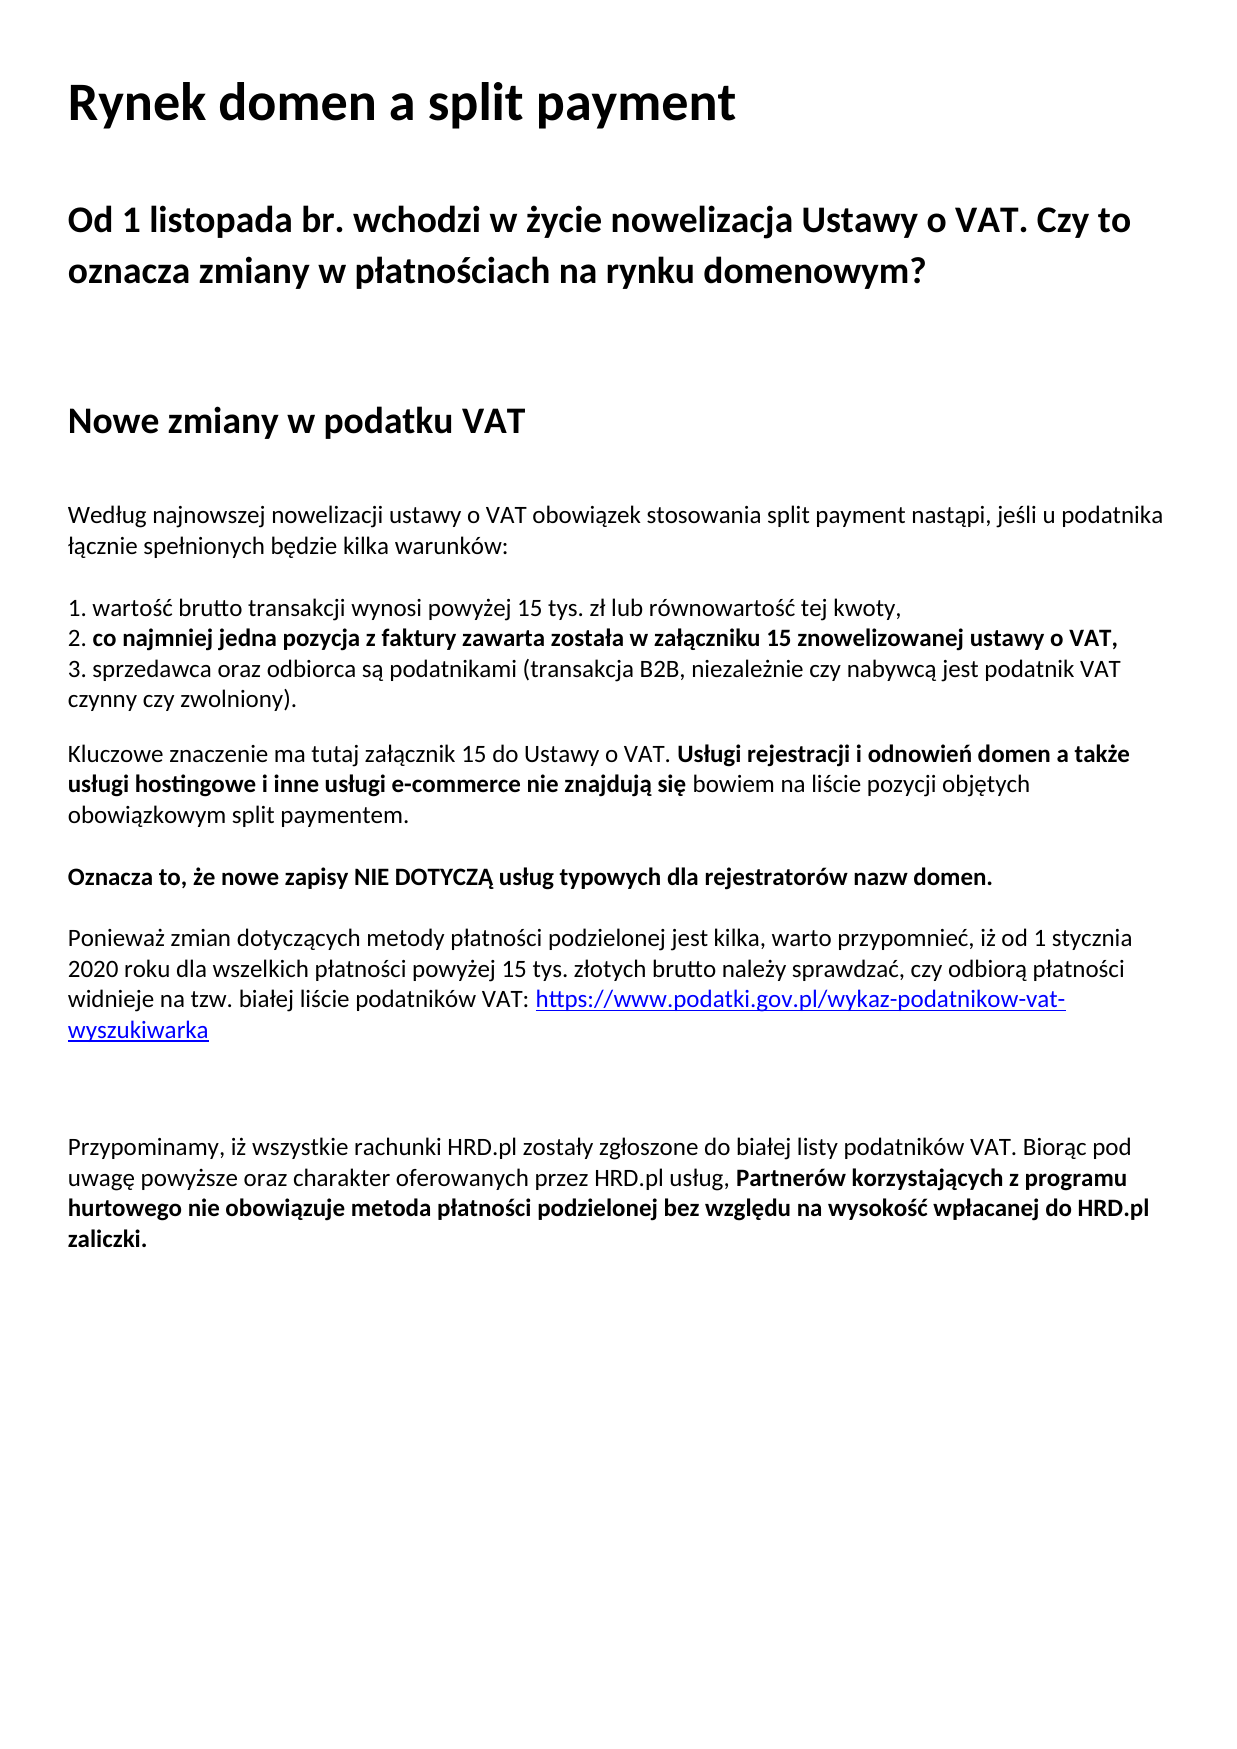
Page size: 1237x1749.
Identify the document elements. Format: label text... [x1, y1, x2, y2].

text Od 1 listopada br. wchodzi w życie nowelizacja Ustawy o VAT. Czy to oznacza zmiany w płatnościach na rynku domenowym? [68, 196, 1169, 293]
text 1. wartość brutto transakcji wynosi powyżej 15 tys. zł lub równowartość tej kwoty, [68, 592, 1169, 622]
text 2. co najmniej jedna pozycja z faktury zawarta została w załączniku 15 znowelizowanej ustawy o VAT, [68, 622, 1169, 653]
text Oznacza to, że nowe zapisy NIE DOTYCZĄ usług typowych dla rejestratorów nazw domen. [68, 861, 1169, 891]
text Nowe zmiany w podatku VAT [68, 397, 1169, 443]
text 3. sprzedawca oraz odbiorca są podatnikami (transakcja B2B, niezależnie czy nabywcą jest podatnik VAT czynny czy zwolniony). [68, 653, 1169, 714]
text Rynek domen a split payment [68, 68, 1169, 134]
text Według najnowszej nowelizacji ustawy o VAT obowiązek stosowania split payment nastąpi, jeśli u podatnika łącznie spełnionych będzie kilka warunków: [68, 500, 1169, 561]
text Ponieważ zmian dotyczących metody płatności podzielonej jest kilka, warto przypomnieć, iż od 1 stycznia 2020 roku dla wszelkich płatności powyżej 15 tys. złotych brutto należy sprawdzać, czy odbiorą płatności widnieje na tzw. białej liście podatników VAT: https://www.podatki.gov.pl/wykaz-podatnikow-vat-wyszukiwarka [68, 923, 1169, 1045]
text Kluczowe znaczenie ma tutaj załącznik 15 do Ustawy o VAT. Usługi rejestracji i odnowień domen a także usługi hostingowe i inne usługi e-commerce nie znajdują się bowiem na liście pozycji objętych obowiązkowym split paymentem. [68, 738, 1169, 829]
text Przypominamy, iż wszystkie rachunki HRD.pl zostały zgłoszone do białej listy podatników VAT. Biorąc pod uwagę powyższe oraz charakter oferowanych przez HRD.pl usług, Partnerów korzystających z programu hurtowego nie obowiązuje metoda płatności podzielonej bez względu na wysokość wpłacanej do HRD.pl zaliczki. [68, 1131, 1169, 1253]
